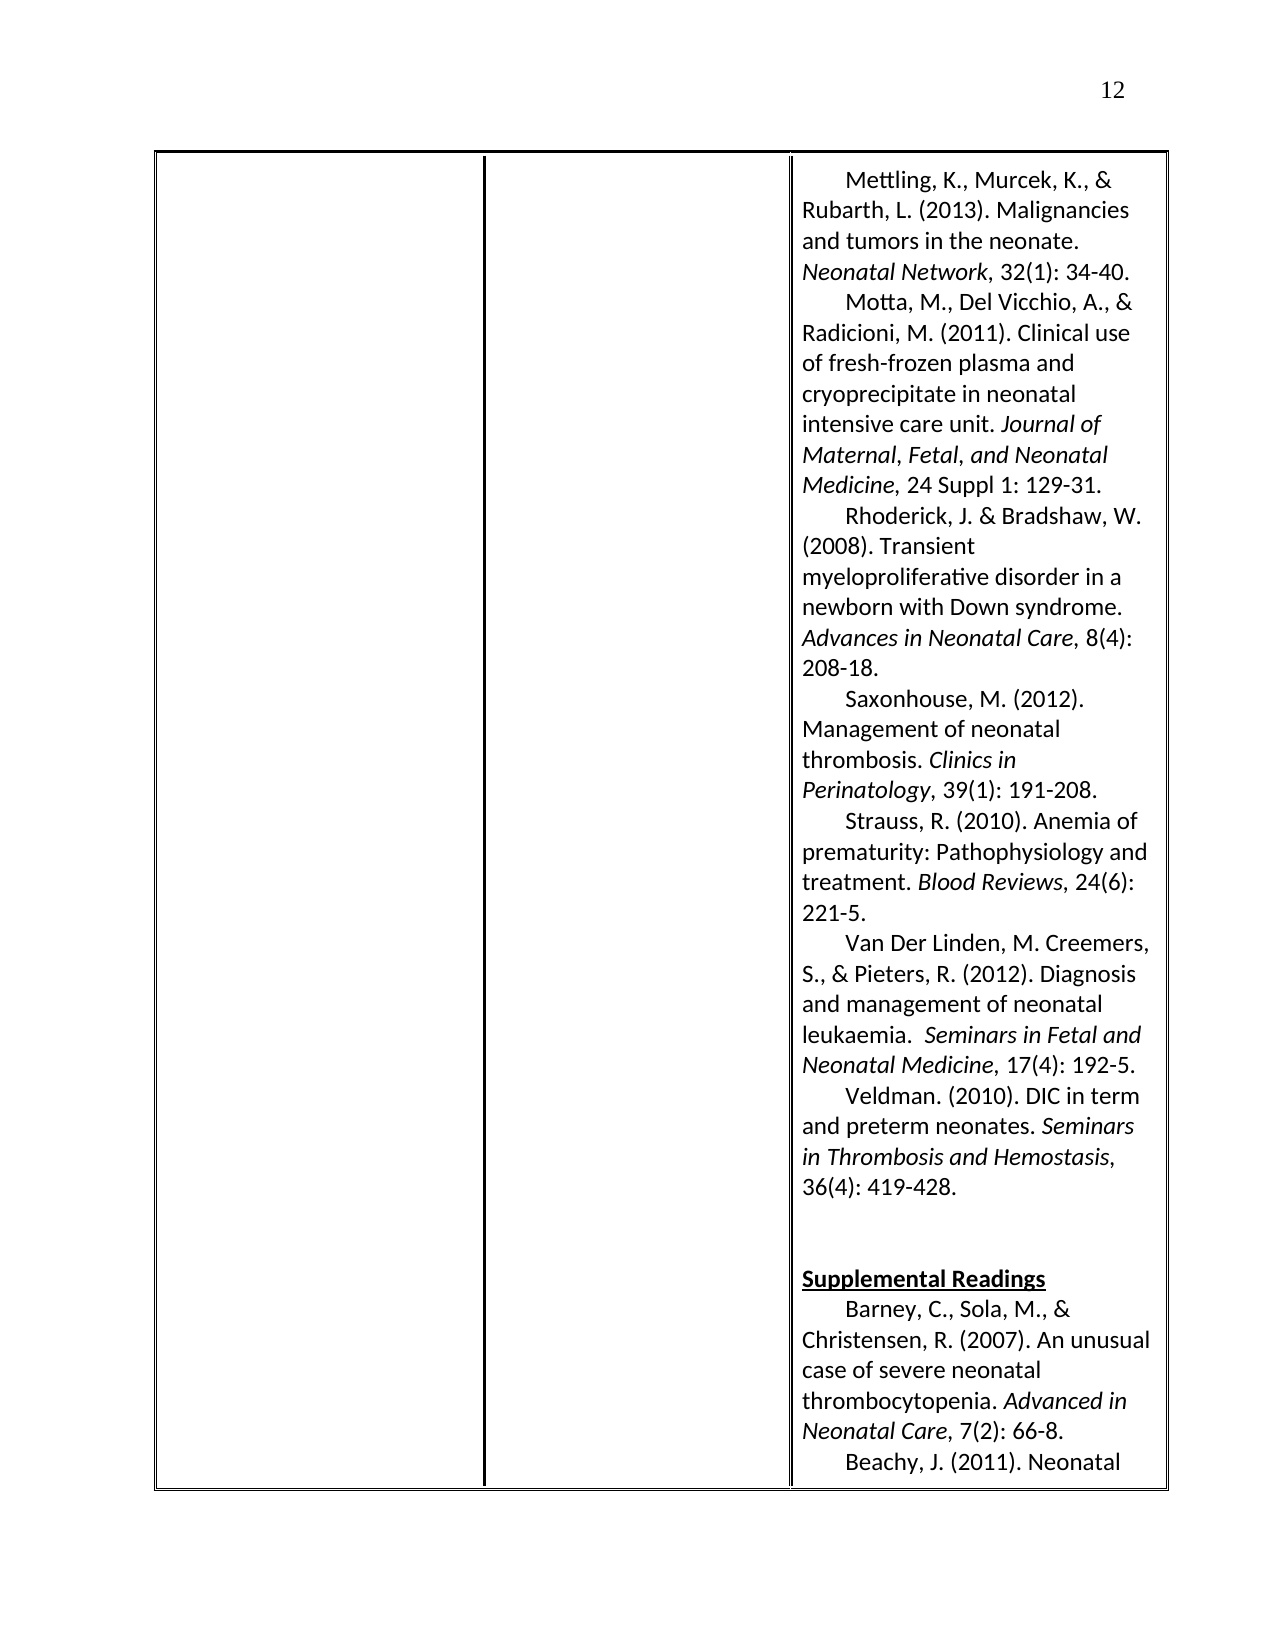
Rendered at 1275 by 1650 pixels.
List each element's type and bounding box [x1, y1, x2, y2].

table_cell [484, 152, 791, 1487]
table_cell [157, 153, 484, 1487]
table_cell [791, 153, 1166, 1487]
